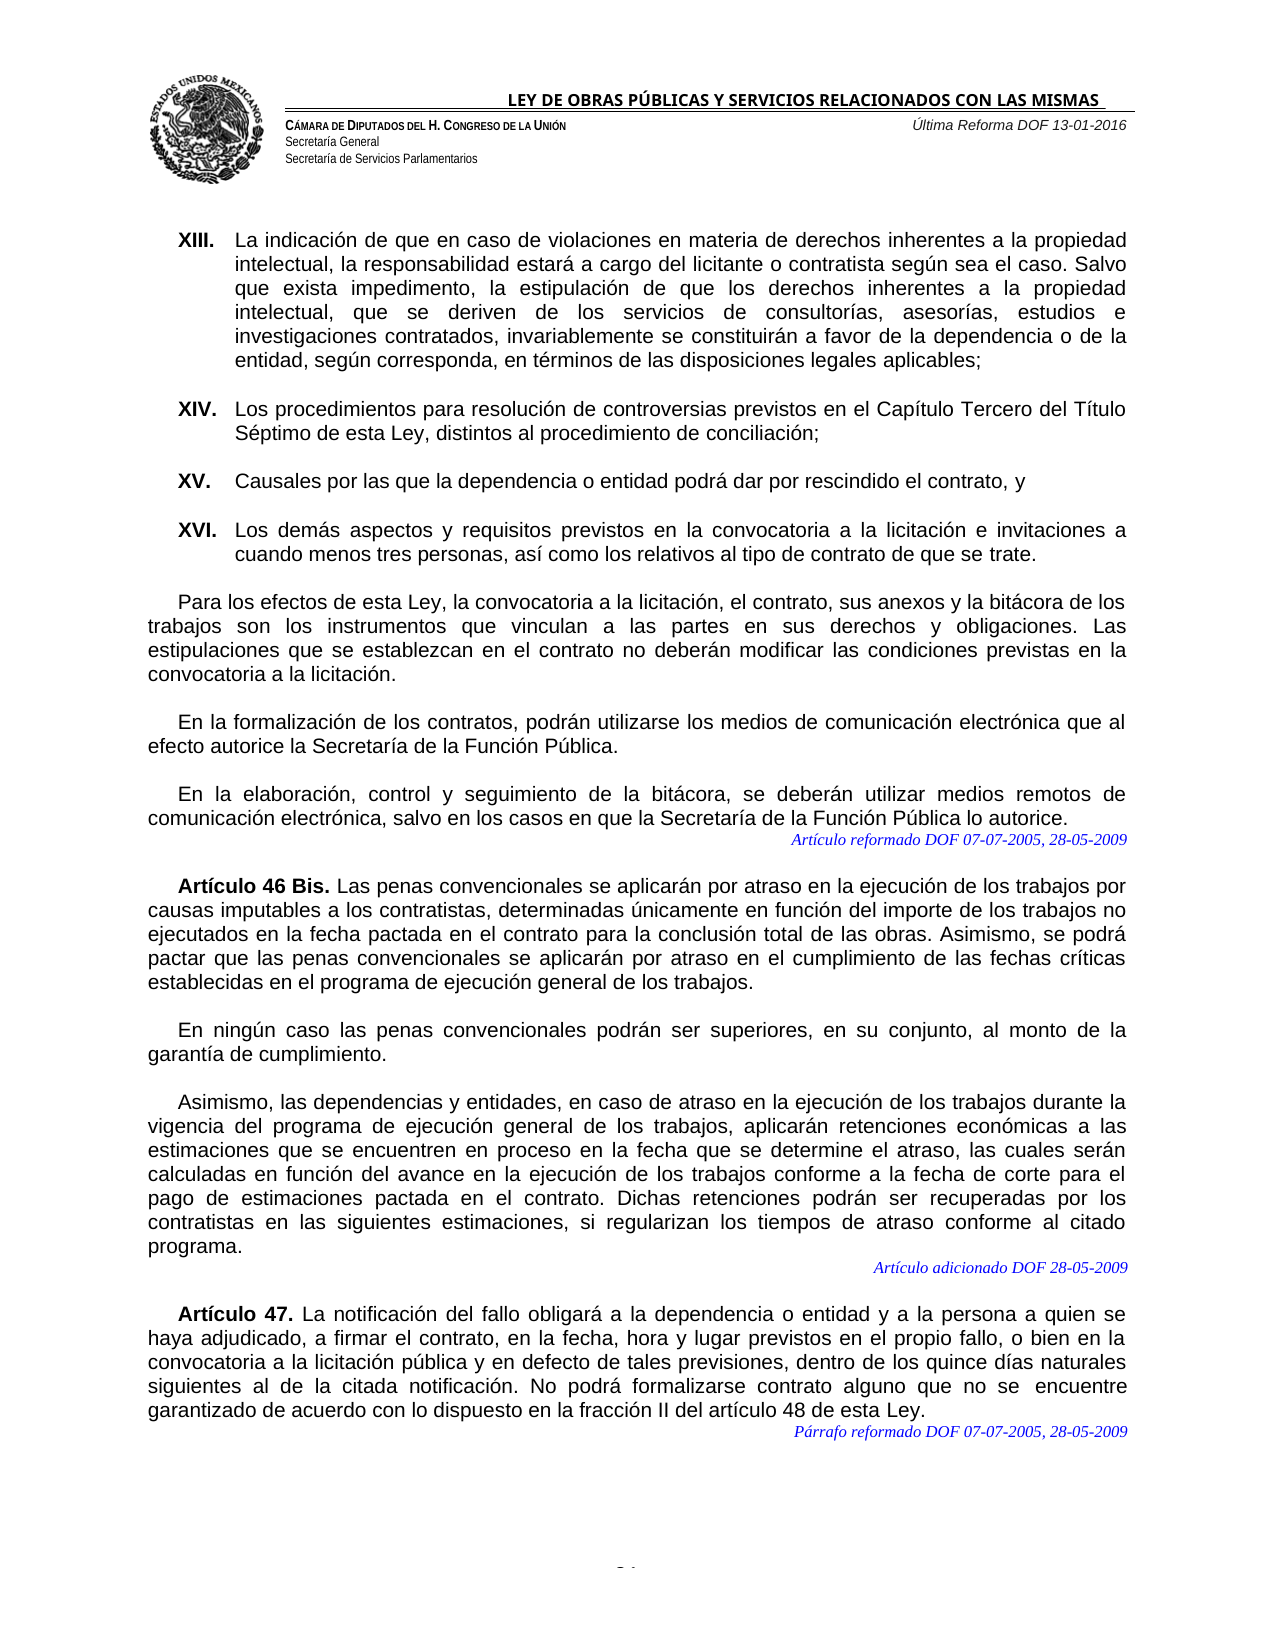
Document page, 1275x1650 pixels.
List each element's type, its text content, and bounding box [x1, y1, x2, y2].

picture [149, 75, 264, 184]
list La indicación de que en caso de violaciones en materia de derechos inherentes a la propiedad intelectual, la responsabilidad estará a cargo del licitante o contratista según sea el caso. Salvo que exista impedimento, la estipulación de que los derechos inherentes a la propiedad intelectual, que se deriven de los servicios de consultorías, asesorías, estudios e investigaciones contratados, invariablemente se constituirán a favor de la dependencia o de la entidad, según corresponda, en términos de las disposiciones legales aplicables; [178, 228, 1128, 372]
text Artículo 46 Bis. Las penas convencionales se aplicarán por atraso en la ejecución de los trabajos por causas imputables a los contratistas, determinadas únicamente en función del importe de los trabajos no ejecutados en la fecha pactada en el contrato para la conclusión total de las obras. Asimismo, se podrá pactar que las penas convencionales se aplicarán por atraso en el cumplimiento de las fechas críticas establecidas en el programa de ejecución general de los trabajos. [148, 874, 1128, 993]
text En la formalización de los contratos, podrán utilizarse los medios de comunicación electrónica que al efecto autorice la Secretaría de la Función Pública. [148, 709, 1127, 757]
text Artículo adicionado DOF 28-05-2009 [135, 1258, 1128, 1277]
text En ningún caso las penas convencionales podrán ser superiores, en su conjunto, al monto de la garantía de cumplimiento. [148, 1018, 1128, 1066]
text Asimismo, las dependencias y entidades, en caso de atraso en la ejecución de los trabajos durante la vigencia del programa de ejecución general de los trabajos, aplicarán retenciones económicas a las estimaciones que se encuentren en proceso en la fecha que se determine el atraso, las cuales serán calculadas en función del avance en la ejecución de los trabajos conforme a la fecha de corte para el pago de estimaciones pactada en el contrato. Dichas retenciones podrán ser recuperadas por los contratistas en las siguientes estimaciones, si regularizan los tiempos de atraso conforme al citado programa. [148, 1090, 1128, 1257]
text Para los efectos de esta Ley, la convocatoria a la licitación, el contrato, sus anexos y la bitácora de los trabajos son los instrumentos que vinculan a las partes en sus derechos y obligaciones. Las estipulaciones que se establezcan en el contrato no deberán modificar las condiciones previstas en la convocatoria a la licitación. [148, 589, 1127, 685]
text Párrafo reformado DOF 07-07-2005, 28-05-2009 [135, 1422, 1128, 1441]
list Los procedimientos para resolución de controversias previstos en el Capítulo Tercero del Título Séptimo de esta Ley, distintos al procedimiento de conciliación; [178, 396, 1128, 444]
text Artículo 47. La notificación del fallo obligará a la dependencia o entidad y a la persona a quien se haya adjudicado, a firmar el contrato, en la fecha, hora y lugar previstos en el propio fallo, o bien en la convocatoria a la licitación pública y en defecto de tales previsiones, dentro de los quince días naturales siguientes al de la citada notificación. No podrá formalizarse contrato alguno que no se encuentre garantizado de acuerdo con lo dispuesto en la fracción II del artículo 48 de esta Ley. [148, 1302, 1128, 1422]
list Los demás aspectos y requisitos previstos en la convocatoria a la licitación e invitaciones a cuando menos tres personas, así como los relativos al tipo de contrato de que se trate. [178, 517, 1127, 565]
list Causales por las que la dependencia o entidad podrá dar por rescindido el contrato, y [178, 469, 1139, 493]
text En la elaboración, control y seguimiento de la bitácora, se deberán utilizar medios remotos de comunicación electrónica, salvo en los casos en que la Secretaría de la Función Pública lo autorice. [148, 781, 1127, 829]
text Artículo reformado DOF 07-07-2005, 28-05-2009 [791, 830, 1139, 849]
